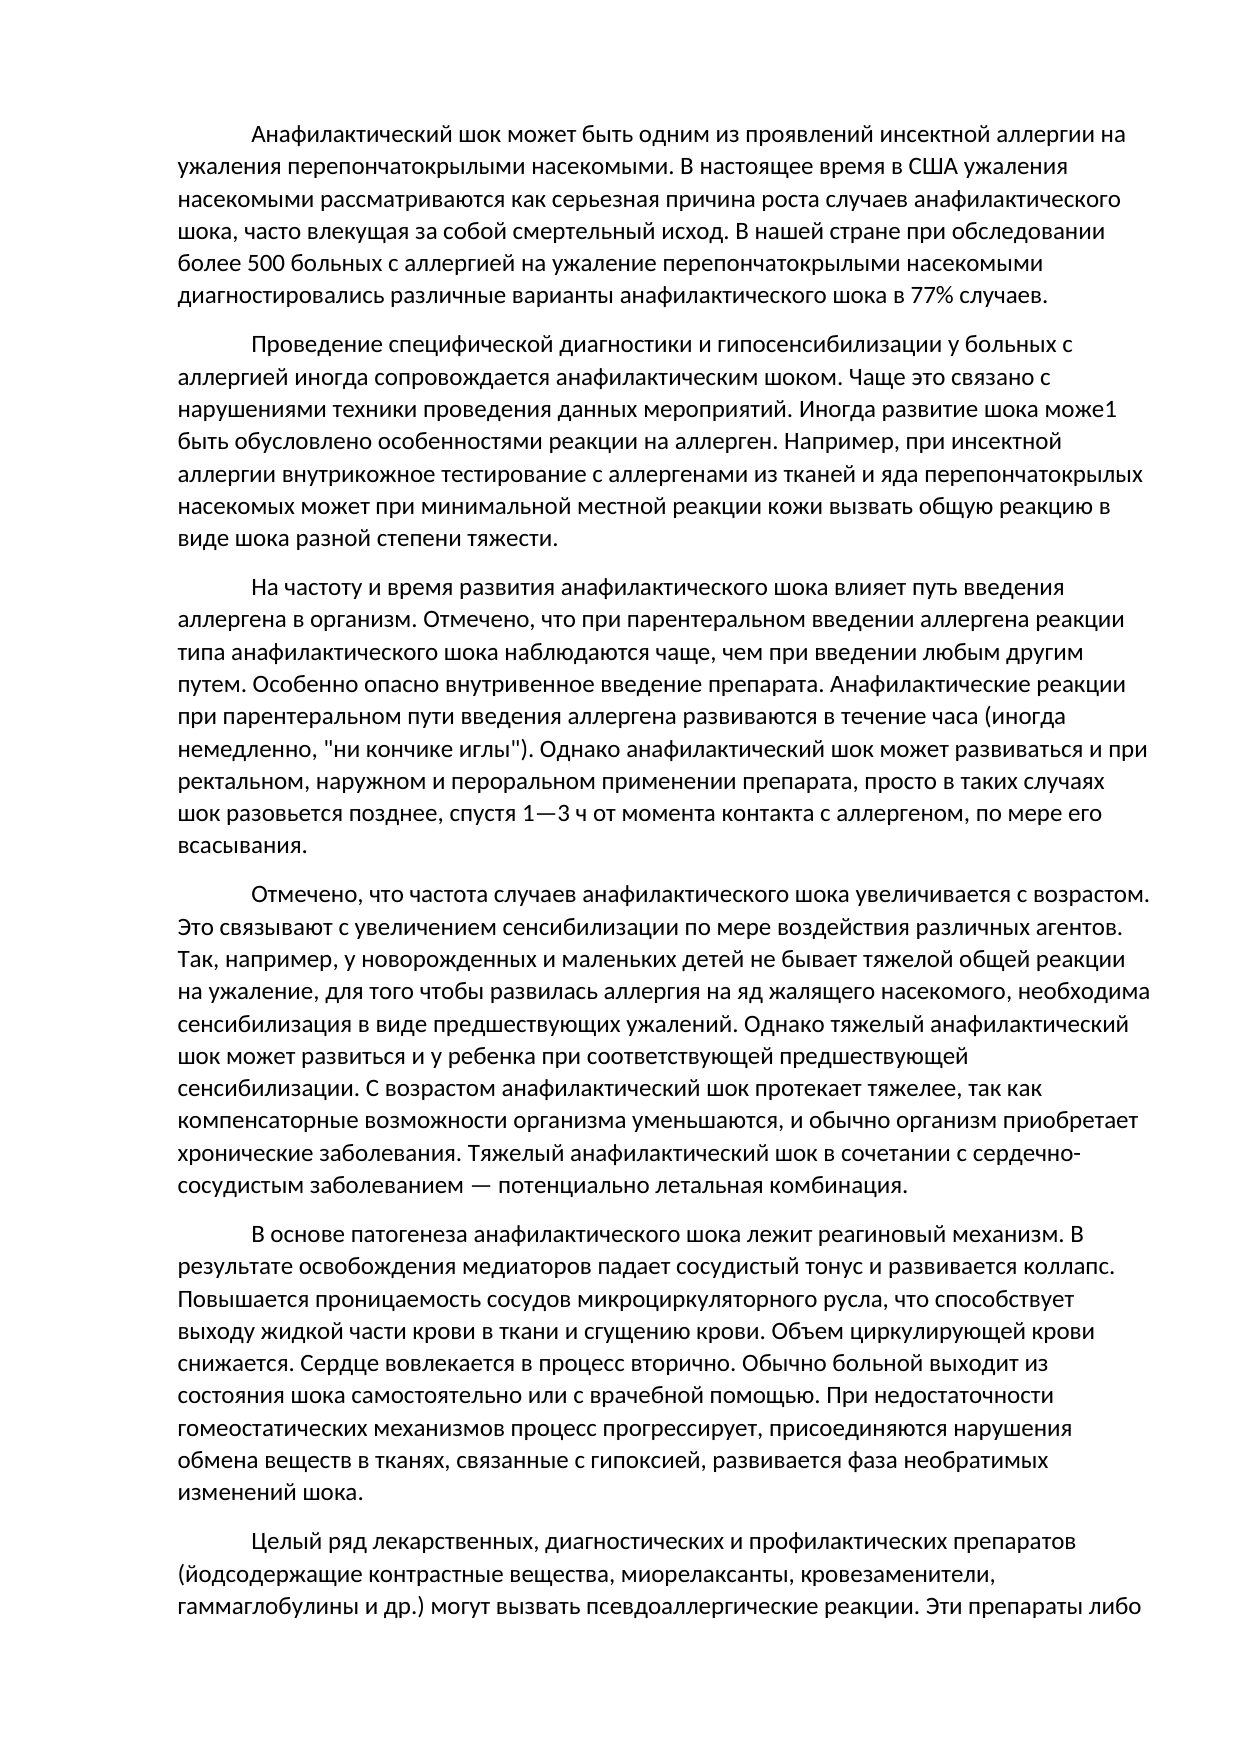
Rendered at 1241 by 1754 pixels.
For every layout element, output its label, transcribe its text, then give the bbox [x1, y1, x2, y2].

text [177, 1525, 1152, 1621]
text На частоту и время развития анафилактического шока влияет путь введения аллергена в организм. Отмечено, что при парентеральном введении аллергена реакции типа анафилактического шока наблюдаются чаще, чем при введении любым другим путем. Особенно опасно внутривенное введение препарата. Анафилактические реакции при парентеральном пути введения аллергена развиваются в течение часа (иногда немедленно, "ни кончике иглы"). Однако анафилактический шок может развиваться и при ректальном, наружном и пероральном применении препарата, просто в таких случаях шок разовьется позднее, спустя 1—3 ч от момента контакта с аллергеном, по мере его всасывания. [177, 571, 1152, 860]
text В основе патогенеза анафилактического шока лежит реагиновый механизм. В результате освобождения медиаторов падает сосудистый тонус и развивается коллапс. Повышается проницаемость сосудов микроциркуляторного русла, что способствует выходу жидкой части крови в ткани и сгущению крови. Объем циркулирующей крови снижается. Сердце вовлекается в процесс вторично. Обычно больной выходит из состояния шока самостоятельно или с врачебной помощью. При недостаточности гомеостатических механизмов процесс прогрессирует, присоединяются нарушения обмена веществ в тканях, связанные с гипоксией, развивается фаза необратимых изменений шока. [177, 1218, 1152, 1507]
text Отмечено, что частота случаев анафилактического шока увеличивается с возрастом. Это связывают с увеличением сенсибилизации по мере воздействия различных агентов. Так, например, у новорожденных и маленьких детей не бывает тяжелой общей реакции на ужаление, для того чтобы развилась аллергия на яд жалящего насекомого, необходима сенсибилизация в виде предшествующих ужалений. Однако тяжелый анафилактический шок может развиться и у ребенка при соответствующей предшествующей сенсибилизации. С возрастом анафилактический шок протекает тяжелее, так как компенсаторные возможности организма уменьшаются, и обычно организм приобретает хронические заболевания. Тяжелый анафилактический шок в сочетании с сердечно-сосудистым заболеванием — потенциально летальная комбинация. [177, 878, 1152, 1200]
text Проведение специфической диагностики и гипосенсибилизации у больных с аллергией иногда сопровождается анафилактическим шоком. Чаще это связано с нарушениями техники проведения данных мероприятий. Иногда развитие шока може1 быть обусловлено особенностями реакции на аллерген. Например, при инсектной аллергии внутрикожное тестирование с аллергенами из тканей и яда перепончатокрылых насекомых может при минимальной местной реакции кожи вызвать общую реакцию в виде шока разной степени тяжести. [177, 328, 1152, 553]
text Анафилактический шок может быть одним из проявлений инсектной аллергии на ужаления перепончатокрылыми насекомыми. В настоящее время в США ужаления насекомыми рассматриваются как серьезная причина роста случаев анафилактического шока, часто влекущая за собой смертельный исход. В нашей стране при обследовании более 500 больных с аллергией на ужаление перепончатокрылыми насекомыми диагностировались различные варианты анафилактического шока в 77% случаев. [177, 118, 1152, 310]
